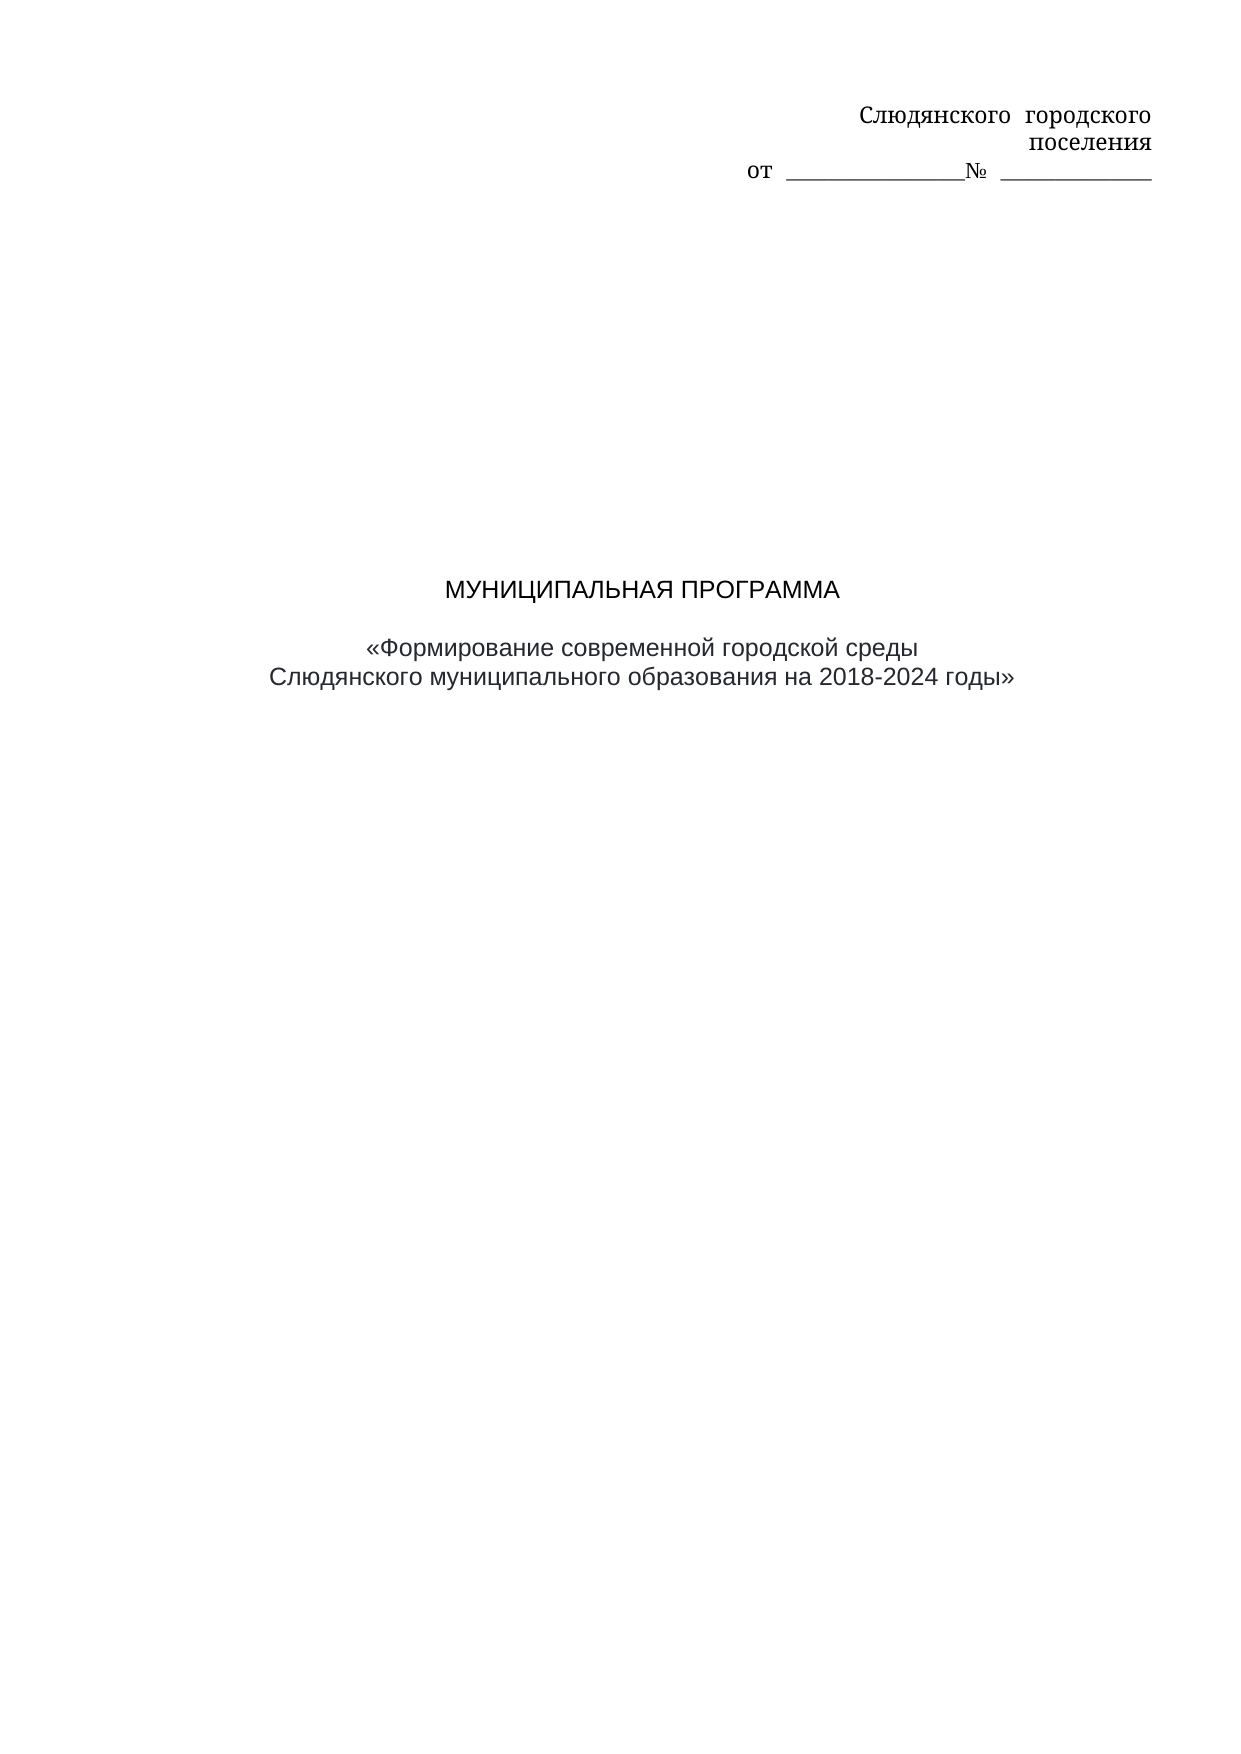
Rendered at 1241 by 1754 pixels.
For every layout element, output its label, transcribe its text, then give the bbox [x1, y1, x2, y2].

text Слюдянского городского поселения [723, 103, 1152, 157]
text от _____________№ ___________ [723, 157, 1152, 185]
text МУНИЦИПАЛЬНАЯ ПРОГРАММА [133, 576, 1152, 604]
text Слюдянского муниципального образования на 2018-2024 годы» [133, 662, 1152, 691]
text «Формирование современной городской среды [133, 633, 1152, 662]
